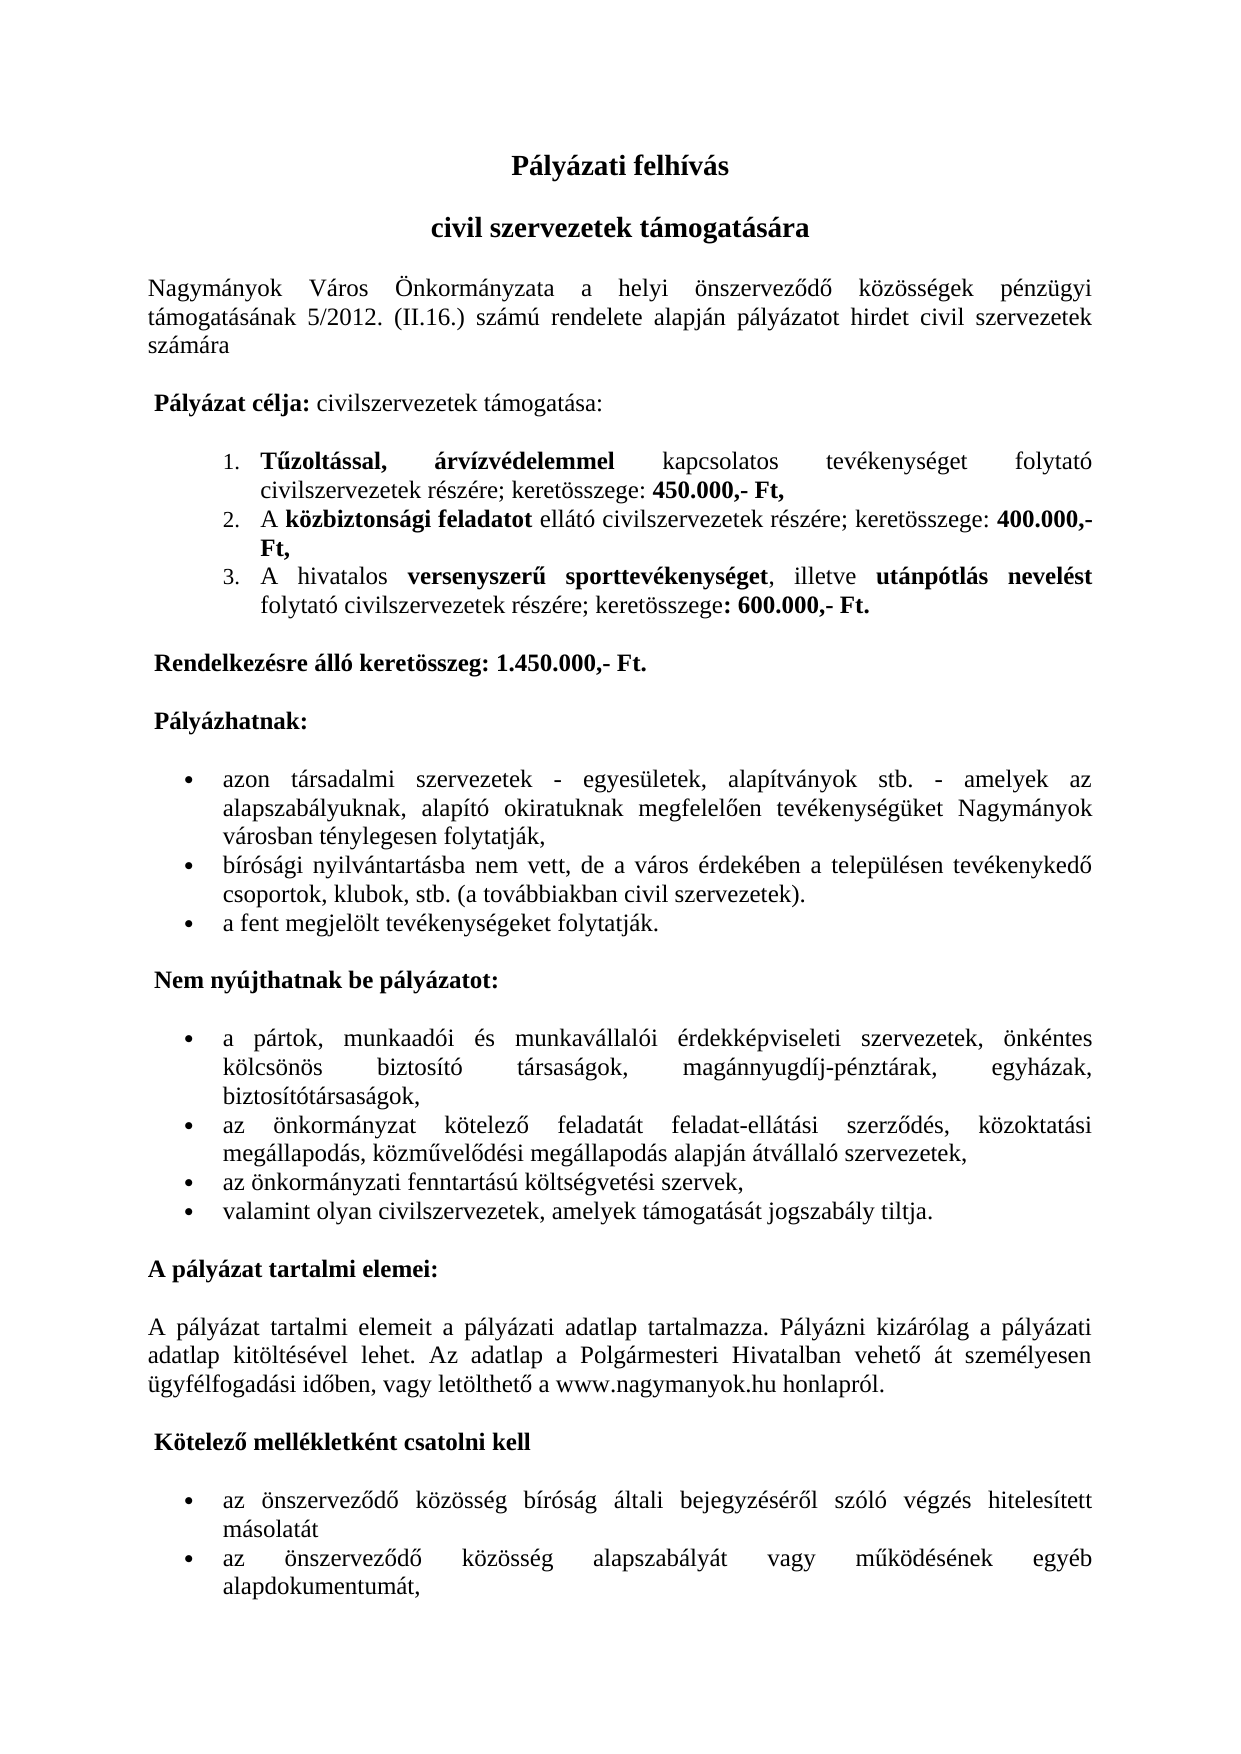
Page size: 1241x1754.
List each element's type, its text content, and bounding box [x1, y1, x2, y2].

text Nagymányok Város Önkormányzata a helyi önszerveződő közösségek pénzügyi támogatásának 5/2012. (II.16.) számú rendelete alapján pályázatot hirdet civil szervezetek számára [148, 273, 1093, 359]
list a fent megjelölt tevékenységeket folytatják. [185, 908, 1093, 936]
list a pártok, munkaadói és munkavállalói érdekképviseleti szervezetek, önkéntes kölcsönös biztosító társaságok, magánnyugdíj-pénztárak, egyházak, biztosítótársaságok, [185, 1023, 1093, 1110]
list azon társadalmi szervezetek - egyesületek, alapítványok stb. - amelyek az alapszabályuknak, alapító okiratuknak megfelelően tevékenységüket Nagymányok városban ténylegesen folytatják, [185, 764, 1093, 850]
list az önszerveződő közösség alapszabályát vagy működésének egyéb alapdokumentumát, [185, 1543, 1093, 1600]
list az önkormányzati fenntartású költségvetési szervek, [185, 1167, 1093, 1196]
text Nem nyújthatnak be pályázatot: [148, 966, 1093, 994]
text Rendelkezésre álló keretösszeg: 1.450.000,- Ft. [148, 648, 1093, 677]
text Pályázhatnak: [148, 706, 1093, 735]
text A pályázat tartalmi elemei: [148, 1254, 1093, 1283]
text Pályázat célja: civilszervezetek támogatása: [148, 388, 1093, 417]
list A közbiztonsági feladatot ellátó civilszervezetek részére; keretösszege: 400.000,- Ft, [223, 504, 1093, 561]
list az önszerveződő közösség bíróság általi bejegyzéséről szóló végzés hitelesített másolatát [185, 1485, 1093, 1543]
text Kötelező mellékletként csatolni kell [148, 1427, 1093, 1456]
list Tűzoltással, árvízvédelemmel kapcsolatos tevékenységet folytató civilszervezetek részére; keretösszege: 450.000,- Ft, [223, 446, 1093, 504]
list valamint olyan civilszervezetek, amelyek támogatását jogszabály tiltja. [185, 1196, 1093, 1225]
text Pályázati felhívás [148, 148, 1093, 181]
text A pályázat tartalmi elemeit a pályázati adatlap tartalmazza. Pályázni kizárólag a pályázati adatlap kitöltésével lehet. Az adatlap a Polgármesteri Hivatalban vehető át személyesen ügyfélfogadási időben, vagy letölthető a www.nagymanyok.hu honlapról. [148, 1312, 1093, 1398]
list bírósági nyilvántartásba nem vett, de a város érdekében a településen tevékenykedő csoportok, klubok, stb. (a továbbiakban civil szervezetek). [185, 850, 1093, 908]
list A hivatalos versenyszerű sporttevékenységet, illetve utánpótlás nevelést folytató civilszervezetek részére; keretösszege: 600.000,- Ft. [223, 561, 1093, 619]
text civil szervezetek támogatására [148, 210, 1093, 244]
list az önkormányzat kötelező feladatát feladat-ellátási szerződés, közoktatási megállapodás, közművelődési megállapodás alapján átvállaló szervezetek, [185, 1110, 1093, 1167]
